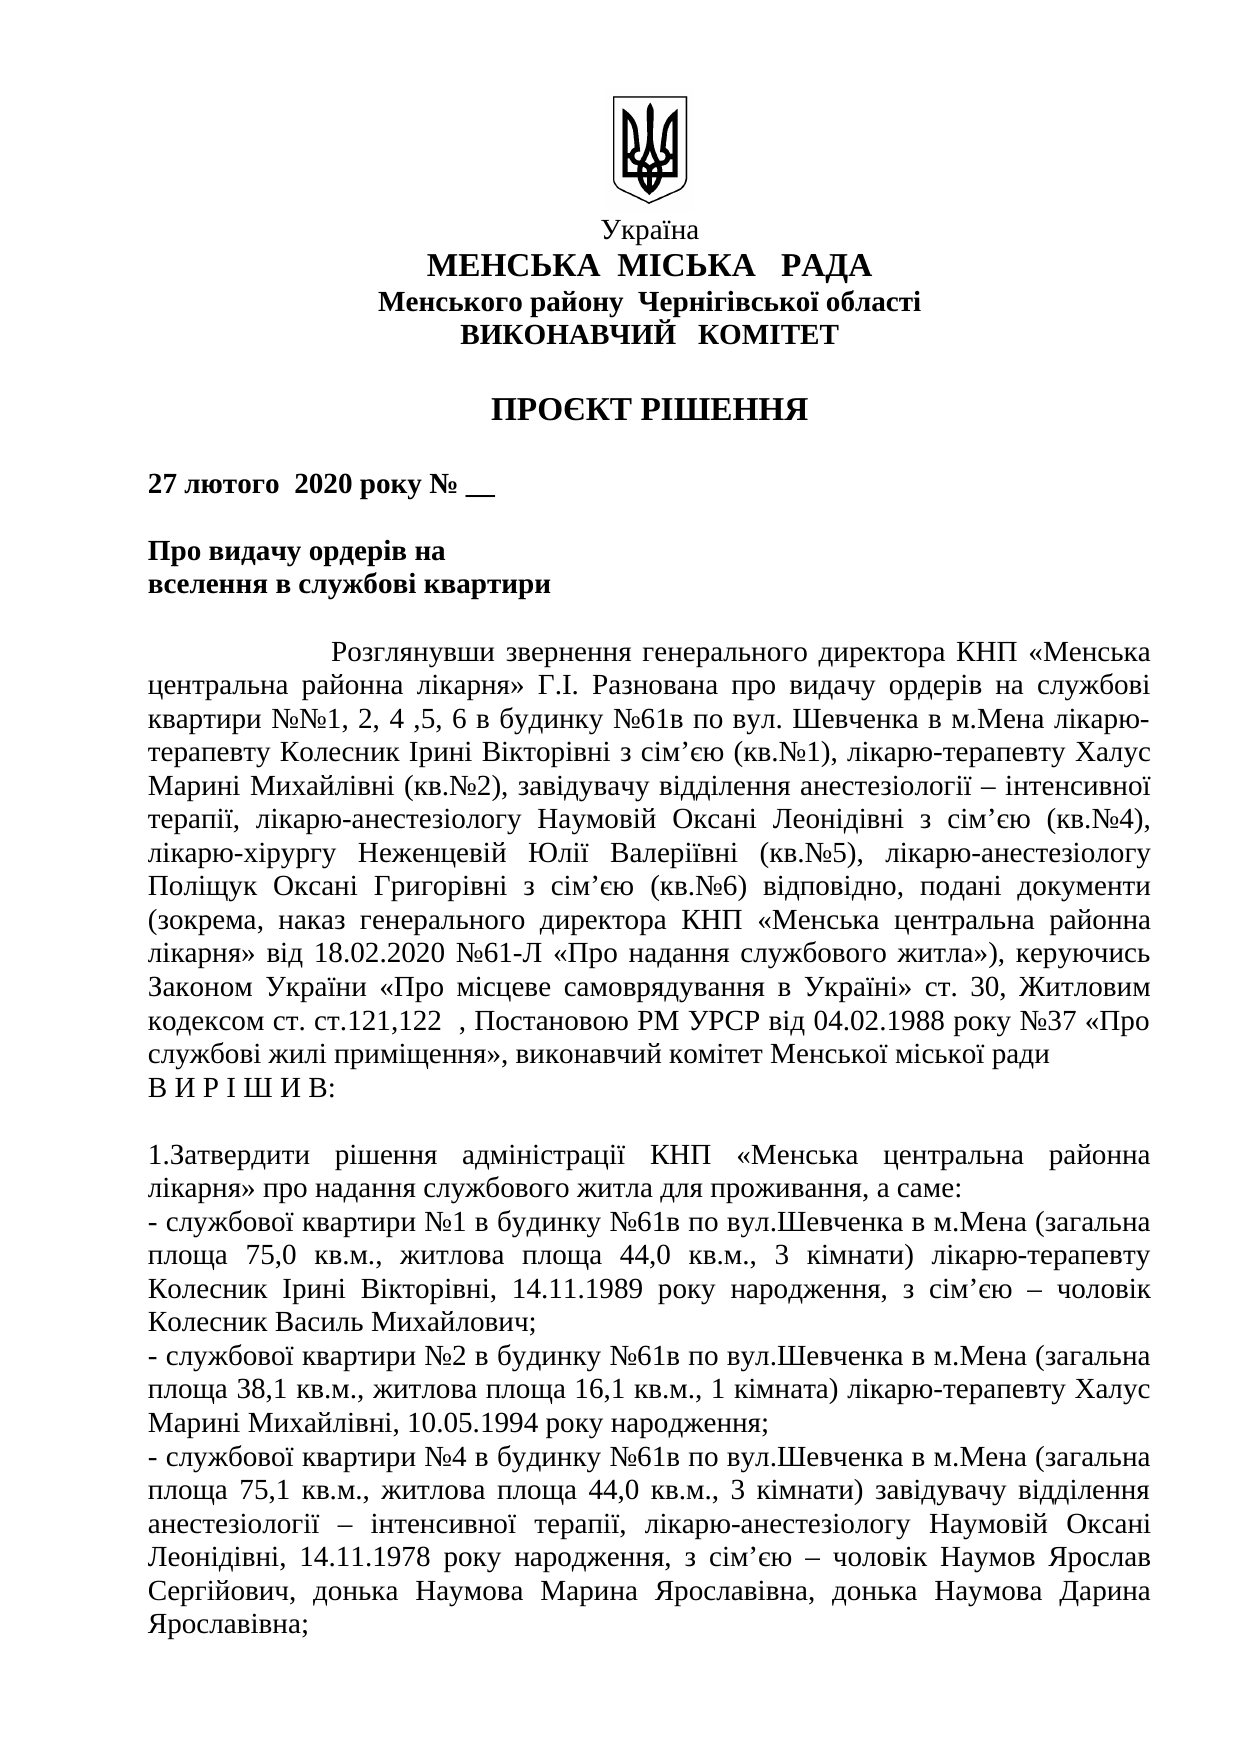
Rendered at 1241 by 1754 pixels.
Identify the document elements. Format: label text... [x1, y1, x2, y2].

text 1.Затвердити рішення адміністрації КНП «Менська центральна районна лікарня» про надання службового житла для проживання, а саме: [148, 1137, 1152, 1204]
text Менського району Чернігівської області [148, 284, 1152, 317]
text - службової квартири №2 в будинку №61в по вул.Шевченка в м.Мена (загальна площа 38,1 кв.м., житлова площа 16,1 кв.м., 1 кімната) лікарю-терапевту Халус Марині Михайлівні, 10.05.1994 року народження; [148, 1338, 1152, 1439]
text - службової квартири №1 в будинку №61в по вул.Шевченка в м.Мена (загальна площа 75,0 кв.м., житлова площа 44,0 кв.м., 3 кімнати) лікарю-терапевту Колесник Ірині Вікторівні, 14.11.1989 року народження, з сім’єю – чоловік Колесник Василь Михайлович; [148, 1204, 1152, 1338]
text ВИКОНАВЧИЙ КОМІТЕТ [148, 317, 1152, 351]
text Україна [148, 212, 1152, 246]
text 27 лютого 2020 року № __ [148, 466, 1152, 499]
text МЕНСЬКА МІСЬКА РАДА [148, 246, 1152, 284]
text Про видачу ордерів на [148, 533, 1152, 567]
text вселення в службові квартири [148, 567, 1152, 600]
text Розглянувши звернення генерального директора КНП «Менська центральна районна лікарня» Г.І. Разнована про видачу ордерів на службові квартири №№1, 2, 4 ,5, 6 в будинку №61в по вул. Шевченка в м.Мена лікарю-терапевту Колесник Ірині Вікторівні з сім’єю (кв.№1), лікарю-терапевту Халус Марині Михайлівні (кв.№2), завідувачу відділення анестезіології – інтенсивної терапії, лікарю-анестезіологу Наумовій Оксані Леонідівні з сім’єю (кв.№4), лікарю-хірургу Неженцевій Юлії Валеріївні (кв.№5), лікарю-анестезіологу Поліщук Оксані Григорівні з сім’єю (кв.№6) відповідно, подані документи (зокрема, наказ генерального директора КНП «Менська центральна районна лікарня» від 18.02.2020 №61-Л «Про надання службового житла»), керуючись Законом України «Про місцеве самоврядування в Україні» ст. 30, Житловим кодексом ст. ст.121,122 , Постановою РМ УРСР від 04.02.1988 року №37 «Про службові жилі приміщення», виконавчий комітет Менської міської ради [148, 634, 1152, 1070]
text В И Р І Ш И В: [148, 1070, 1152, 1103]
text ПРОЄКТ РІШЕННЯ [148, 389, 1152, 428]
text - службової квартири №4 в будинку №61в по вул.Шевченка в м.Мена (загальна площа 75,1 кв.м., житлова площа 44,0 кв.м., 3 кімнати) завідувачу відділення анестезіології – інтенсивної терапії, лікарю-анестезіологу Наумовій Оксані Леонідівні, 14.11.1978 року народження, з сім’єю – чоловік Наумов Ярослав Сергійович, донька Наумова Марина Ярославівна, донька Наумова Дарина Ярославівна; [148, 1439, 1152, 1640]
